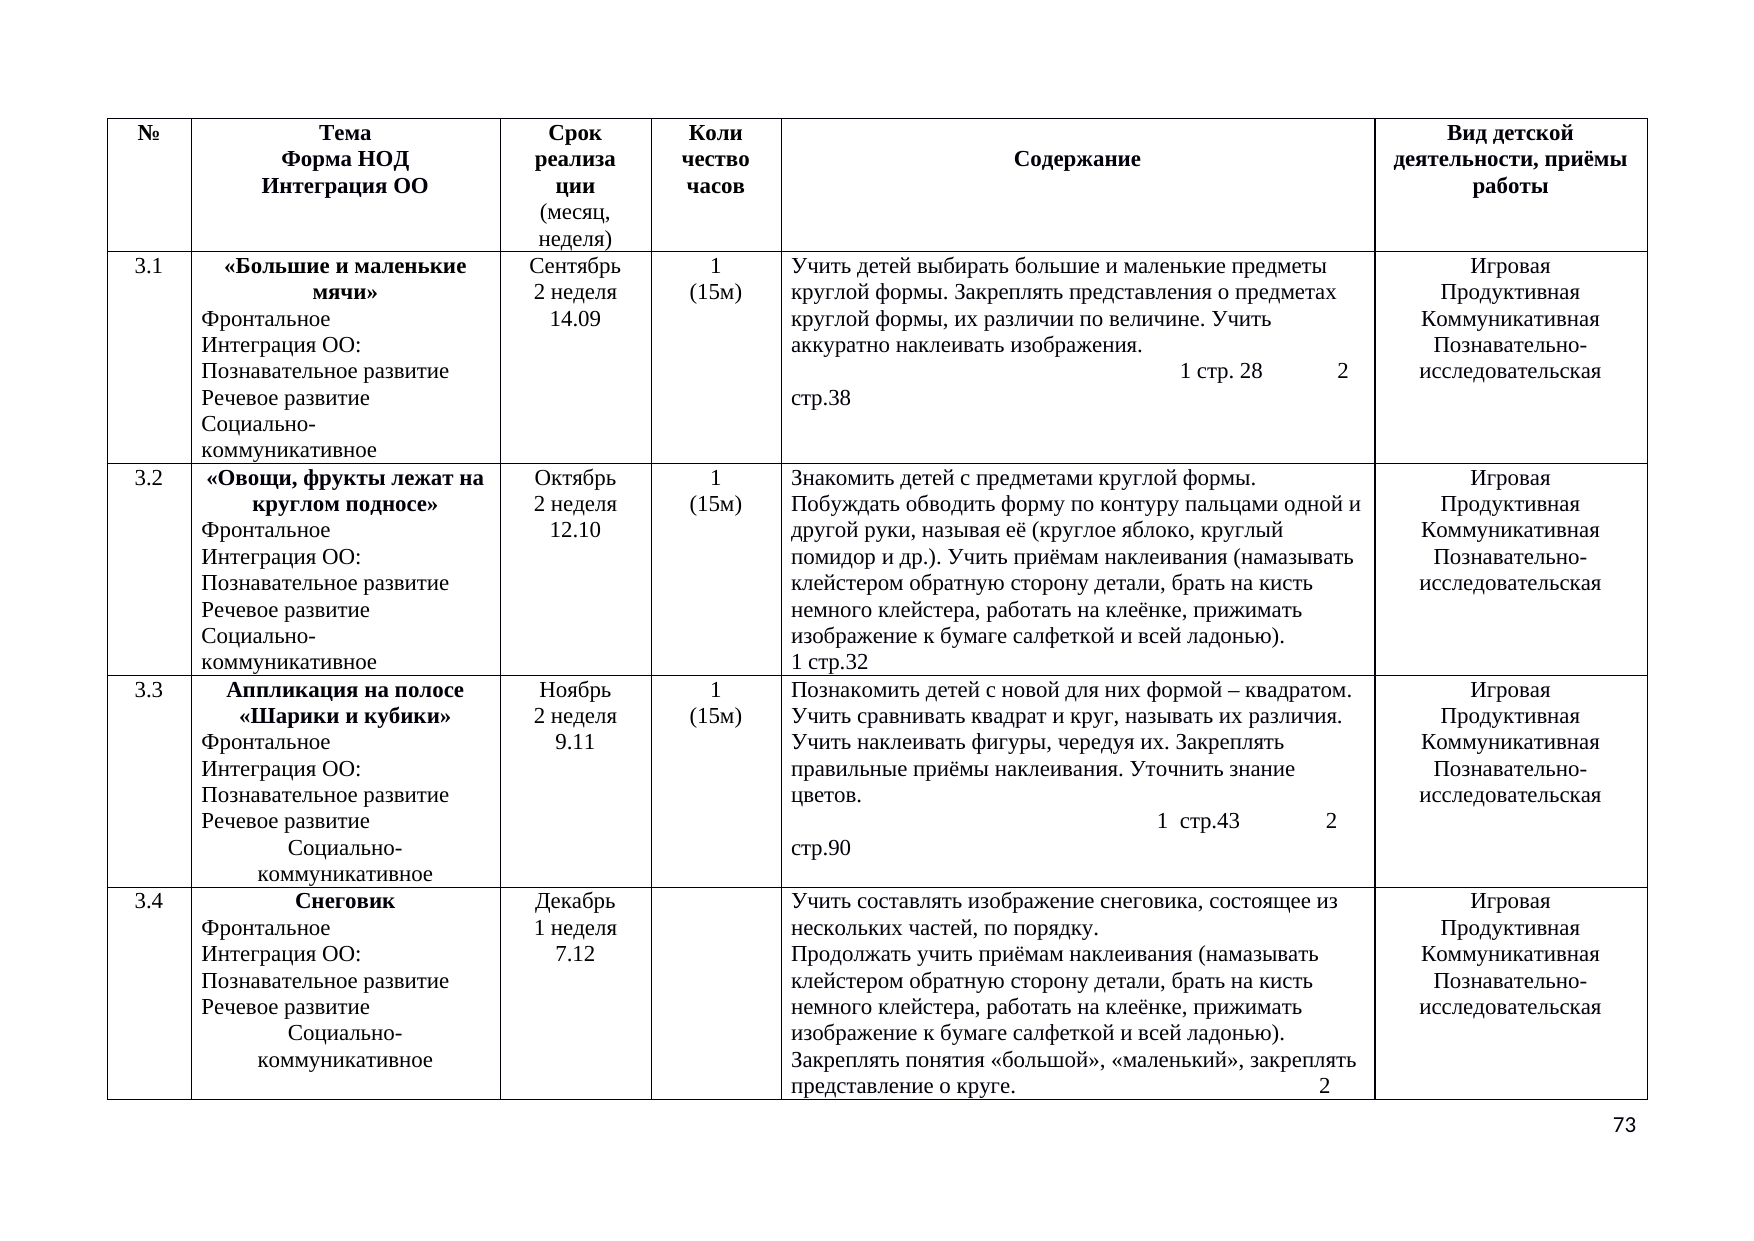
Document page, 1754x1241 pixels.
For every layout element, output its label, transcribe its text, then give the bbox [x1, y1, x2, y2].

table_cell 1 (15м) [652, 676, 781, 887]
table_cell «Овощи, фрукты лежат на круглом подносе» Фронтальное Интеграция ОО: Познавательное развитие Речевое развитие Социально-коммуникативное [192, 464, 500, 675]
table_cell Ноябрь 2 неделя 9.11 [501, 676, 651, 887]
table_cell 3.3 [108, 676, 191, 887]
table_cell Игровая Продуктивная Коммуникативная Познавательно-исследовательская [1376, 676, 1647, 887]
table_cell Знакомить детей с предметами круглой формы. Побуждать обводить форму по контуру пальцами одной и другой руки, называя её (круглое яблоко, круглый помидор и др.). Учить приёмам наклеивания (намазывать клейстером обратную сторону детали, брать на кисть немного клейстера, работать на клеёнке, прижимать изображение к бумаге салфеткой и всей ладонью). 1 стр.32 [782, 464, 1374, 675]
table_header Вид детской деятельности, приёмы работы [1376, 119, 1647, 251]
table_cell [782, 888, 1374, 1098]
table_cell Познакомить детей с новой для них формой – квадратом. Учить сравнивать квадрат и круг, называть их различия. Учить наклеивать фигуры, чередуя их. Закреплять правильные приёмы наклеивания. Уточнить знание цветов. 1 стр.43 2 стр.90 [782, 676, 1374, 887]
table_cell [501, 888, 651, 1098]
table_cell 1 (15м) [652, 252, 781, 463]
table_header Коли чество часов [652, 119, 781, 251]
table_cell 1 (15м) [652, 464, 781, 675]
table_cell «Большие и маленькие мячи» Фронтальное Интеграция ОО: Познавательное развитие Речевое развитие Социально-коммуникативное [192, 252, 500, 463]
table_cell Аппликация на полосе «Шарики и кубики» Фронтальное Интеграция ОО: Познавательное развитие Речевое развитие Социально-коммуникативное [192, 676, 500, 887]
table_cell [652, 888, 781, 1098]
table_cell 3.1 [108, 252, 191, 463]
table_cell 3.2 [108, 464, 191, 675]
table_cell 3.4 [108, 888, 191, 1098]
table_cell Игровая Продуктивная Коммуникативная Познавательно-исследовательская [1376, 252, 1647, 463]
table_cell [192, 888, 500, 1098]
table_cell Октябрь 2 неделя 12.10 [501, 464, 651, 675]
table_cell Игровая Продуктивная Коммуникативная Познавательно-исследовательская [1376, 464, 1647, 675]
table_header № [108, 119, 191, 251]
table_header Срок реализа ции (месяц, неделя) [501, 119, 651, 251]
table_header Содержание [782, 119, 1374, 251]
table_header Тема Форма НОД Интеграция ОО [192, 119, 500, 251]
table_cell Сентябрь 2 неделя 14.09 [501, 252, 651, 463]
table_cell Учить детей выбирать большие и маленькие предметы круглой формы. Закреплять представления о предметах круглой формы, их различии по величине. Учить аккуратно наклеивать изображения. 1 стр. 28 2 стр.38 [782, 252, 1374, 463]
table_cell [1376, 888, 1647, 1098]
